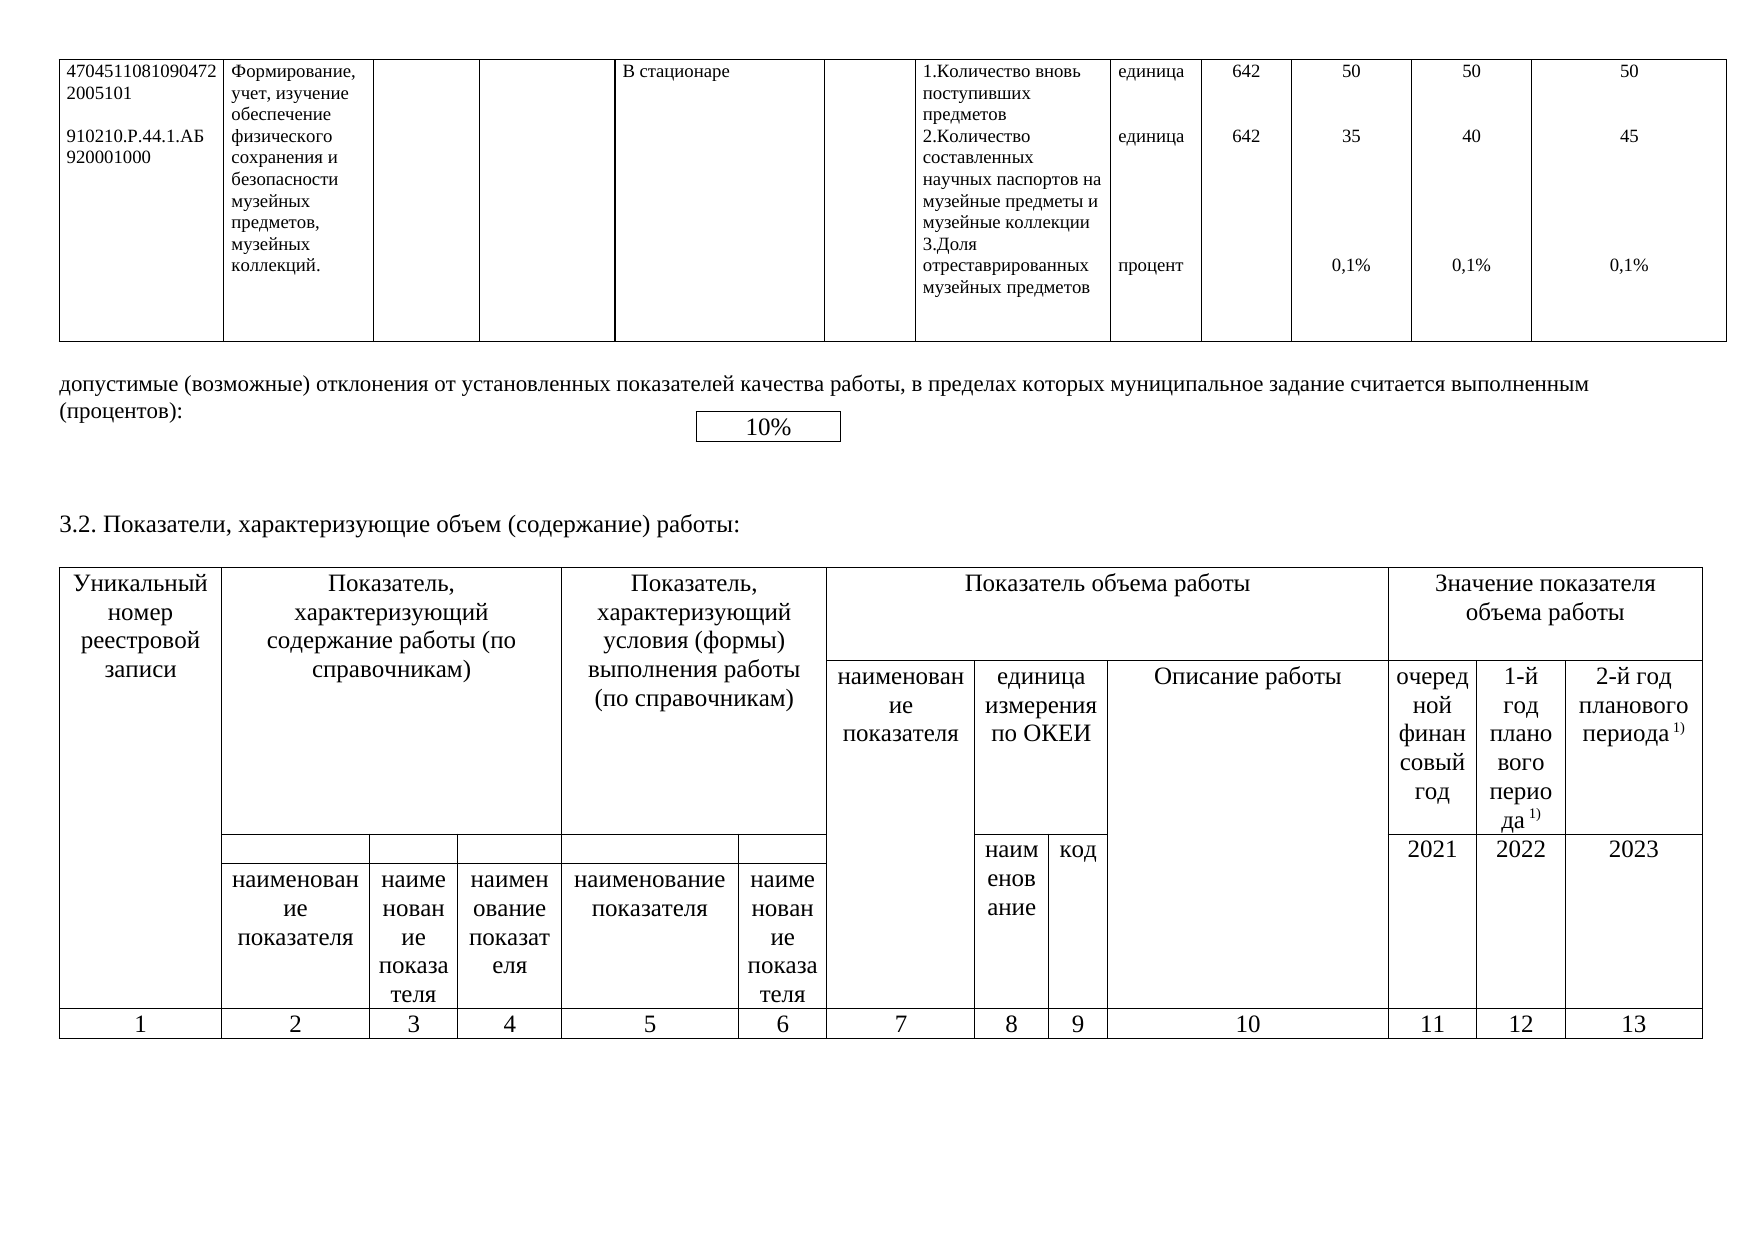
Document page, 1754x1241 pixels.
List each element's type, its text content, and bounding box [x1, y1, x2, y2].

table_cell 9 [1049, 1009, 1107, 1038]
table_cell 13 [1566, 1009, 1702, 1038]
table_header Уникальный номер реестровой записи [60, 568, 221, 1008]
table_cell 2022 [1477, 835, 1565, 1008]
table_cell Формирование, учет, изучение обеспечение физического сохранения и безопасности музейных предметов, музейных коллекций. [224, 60, 373, 341]
table_cell код [1049, 835, 1107, 1008]
table_cell наименование показателя [827, 661, 974, 1008]
table_cell 3 [370, 1009, 457, 1038]
table_cell 642 642 [1202, 60, 1291, 341]
table_cell наименование показателя [739, 864, 826, 1008]
table_cell единица единица процент [1111, 60, 1201, 341]
table_cell [458, 835, 561, 863]
table_cell очередной финансовый год [1389, 661, 1476, 833]
table_header Значение показателя объема работы [1389, 568, 1702, 660]
table_cell [370, 835, 457, 863]
table_header 10% [697, 412, 840, 441]
table_header Показатель, характеризующий условия (формы) выполнения работы (по справочникам) [562, 568, 826, 833]
table_cell [739, 835, 826, 863]
table_cell 12 [1477, 1009, 1565, 1038]
table_cell [374, 60, 479, 341]
table_cell В стационаре [616, 60, 824, 341]
table_cell 8 [975, 1009, 1048, 1038]
table_header Показатель объема работы [827, 568, 1388, 660]
table_cell 2 [222, 1009, 369, 1038]
table_cell 7 [827, 1009, 974, 1038]
table_cell [222, 835, 369, 863]
table_cell 11 [1389, 1009, 1476, 1038]
table_cell 1.Количество вновь поступивших предметов 2.Количество составленных научных паспортов на музейные предметы и музейные коллекции 3.Доля отреставрированных музейных предметов [916, 60, 1110, 341]
table_cell [562, 835, 738, 863]
table_cell [480, 60, 614, 341]
table_cell 50 35 0,1% [1292, 60, 1411, 341]
table_cell наименование показателя [370, 864, 457, 1008]
table_cell наименование показателя [222, 864, 369, 1008]
table_cell наименование показателя [458, 864, 561, 1008]
table_cell 1-й год планового периода 1) [1477, 661, 1565, 833]
text допустимые (возможные) отклонения от установленных показателей качества работы, в пределах которых муниципальное задание считается выполненным (процентов): [59, 370, 1695, 423]
table_cell 6 [739, 1009, 826, 1038]
table_cell наименование показателя [562, 864, 738, 1008]
table_cell 50 45 0,1% [1532, 60, 1726, 341]
table_cell Описание работы [1108, 661, 1388, 1008]
table_cell 2-й год планового периода 1) [1566, 661, 1702, 833]
table_header Показатель, характеризующий содержание работы (по справочникам) [222, 568, 561, 833]
table_cell единица измерения по ОКЕИ [975, 661, 1107, 833]
table_cell 1 [60, 1009, 221, 1038]
table_cell [825, 60, 915, 341]
table_cell 2023 [1566, 835, 1702, 1008]
text 3.2. Показатели, характеризующие объем (содержание) работы: [59, 509, 1695, 538]
table_cell наименование [975, 835, 1048, 1008]
table_cell 10 [1108, 1009, 1388, 1038]
table_cell 47045110810904722005101 910210.P.44.1.АБ 920001000 [60, 60, 223, 341]
table_cell 50 40 0,1% [1412, 60, 1531, 341]
table_cell 5 [562, 1009, 738, 1038]
table_cell 2021 [1389, 835, 1476, 1008]
table_cell 4 [458, 1009, 561, 1038]
